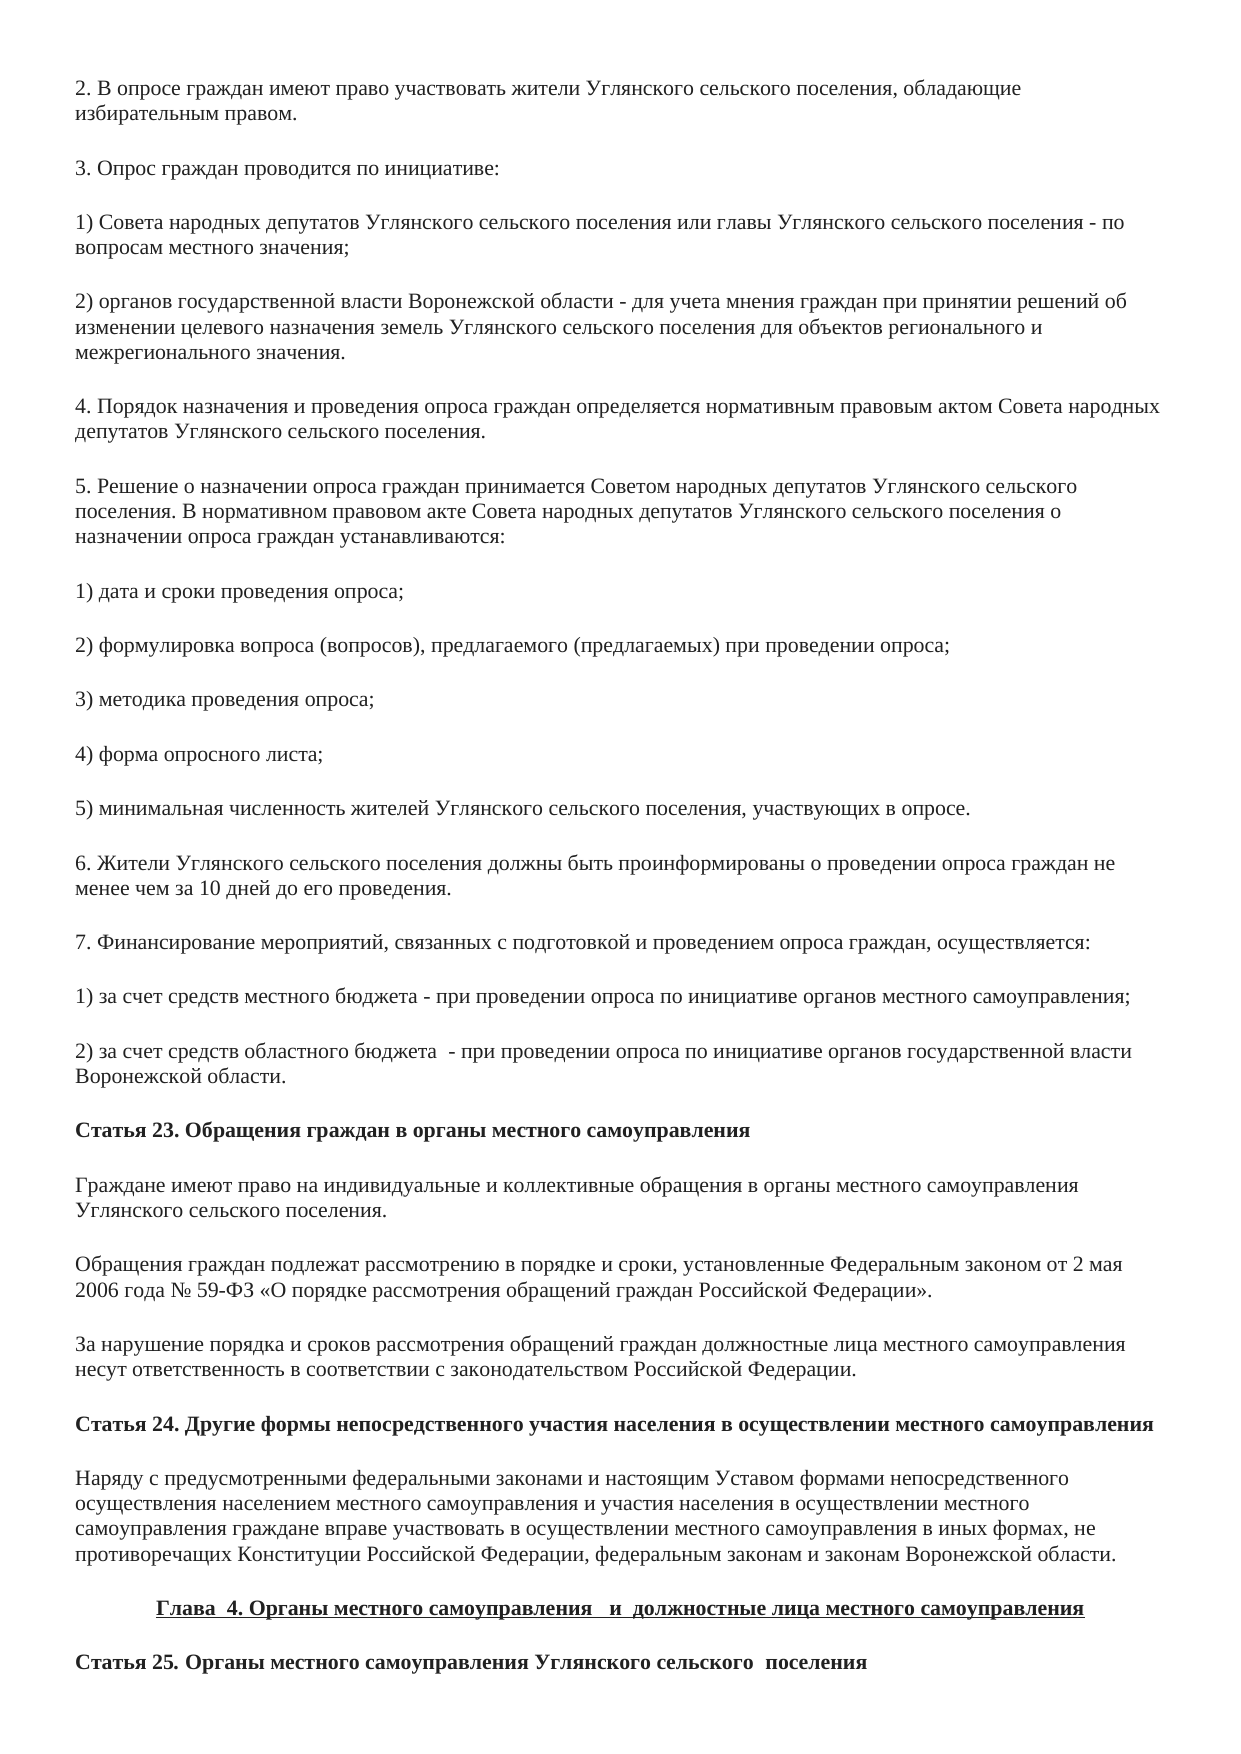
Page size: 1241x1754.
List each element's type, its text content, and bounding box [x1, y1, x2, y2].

text Глава 4. Органы местного самоуправления и должностные лица местного самоуправления [75, 1595, 1165, 1620]
text 5. Решение о назначении опроса граждан принимается Советом народных депутатов Углянского сельского поселения. В нормативном правовом акте Совета народных депутатов Углянского сельского поселения о назначении опроса граждан устанавливаются: [75, 473, 1165, 548]
text 2) органов государственной власти Воронежской области - для учета мнения граждан при принятии решений об изменении целевого назначения земель Углянского сельского поселения для объектов регионального и межрегионального значения. [75, 288, 1165, 364]
text 2) формулировка вопроса (вопросов), предлагаемого (предлагаемых) при проведении опроса; [75, 632, 1165, 657]
text Статья 23. Обращения граждан в органы местного самоуправления [75, 1117, 1165, 1143]
text 7. Финансирование мероприятий, связанных с подготовкой и проведением опроса граждан, осуществляется: [75, 929, 1165, 954]
text 2. В опросе граждан имеют право участвовать жители Углянского сельского поселения, обладающие избирательным правом. [75, 75, 1165, 125]
text 4) форма опросного листа; [75, 741, 1165, 766]
text За нарушение порядка и сроков рассмотрения обращений граждан должностные лица местного самоуправления несут ответственность в соответствии с законодательством Российской Федерации. [75, 1331, 1165, 1381]
text 1) за счет средств местного бюджета - при проведении опроса по инициативе органов местного самоуправления; [75, 983, 1165, 1009]
text 4. Порядок назначения и проведения опроса граждан определяется нормативным правовым актом Совета народных депутатов Углянского сельского поселения. [75, 393, 1165, 444]
text Статья 24. Другие формы непосредственного участия населения в осуществлении местного самоуправления [75, 1411, 1165, 1436]
text Наряду с предусмотренными федеральными законами и настоящим Уставом формами непосредственного осуществления населением местного самоуправления и участия населения в осуществлении местного самоуправления граждане вправе участвовать в осуществлении местного самоуправления в иных формах, не противоречащих Конституции Российской Федерации, федеральным законам и законам Воронежской области. [75, 1465, 1165, 1566]
text 3. Опрос граждан проводится по инициативе: [75, 154, 1165, 180]
text 6. Жители Углянского сельского поселения должны быть проинформированы о проведении опроса граждан не менее чем за 10 дней до его проведения. [75, 849, 1165, 900]
text Статья 25. Органы местного самоуправления Углянского сельского поселения [75, 1649, 1165, 1674]
text Обращения граждан подлежат рассмотрению в порядке и сроки, установленные Федеральным законом от 2 мая 2006 года № 59-ФЗ «О порядке рассмотрения обращений граждан Российской Федерации». [75, 1251, 1165, 1302]
text 5) минимальная численность жителей Углянского сельского поселения, участвующих в опросе. [75, 795, 1165, 820]
text Граждане имеют право на индивидуальные и коллективные обращения в органы местного самоуправления Углянского сельского поселения. [75, 1172, 1165, 1222]
text 2) за счет средств областного бюджета - при проведении опроса по инициативе органов государственной власти Воронежской области. [75, 1038, 1165, 1088]
text 1) дата и сроки проведения опроса; [75, 578, 1165, 603]
text 3) методика проведения опроса; [75, 686, 1165, 712]
text 1) Совета народных депутатов Углянского сельского поселения или главы Углянского сельского поселения - по вопросам местного значения; [75, 209, 1165, 259]
